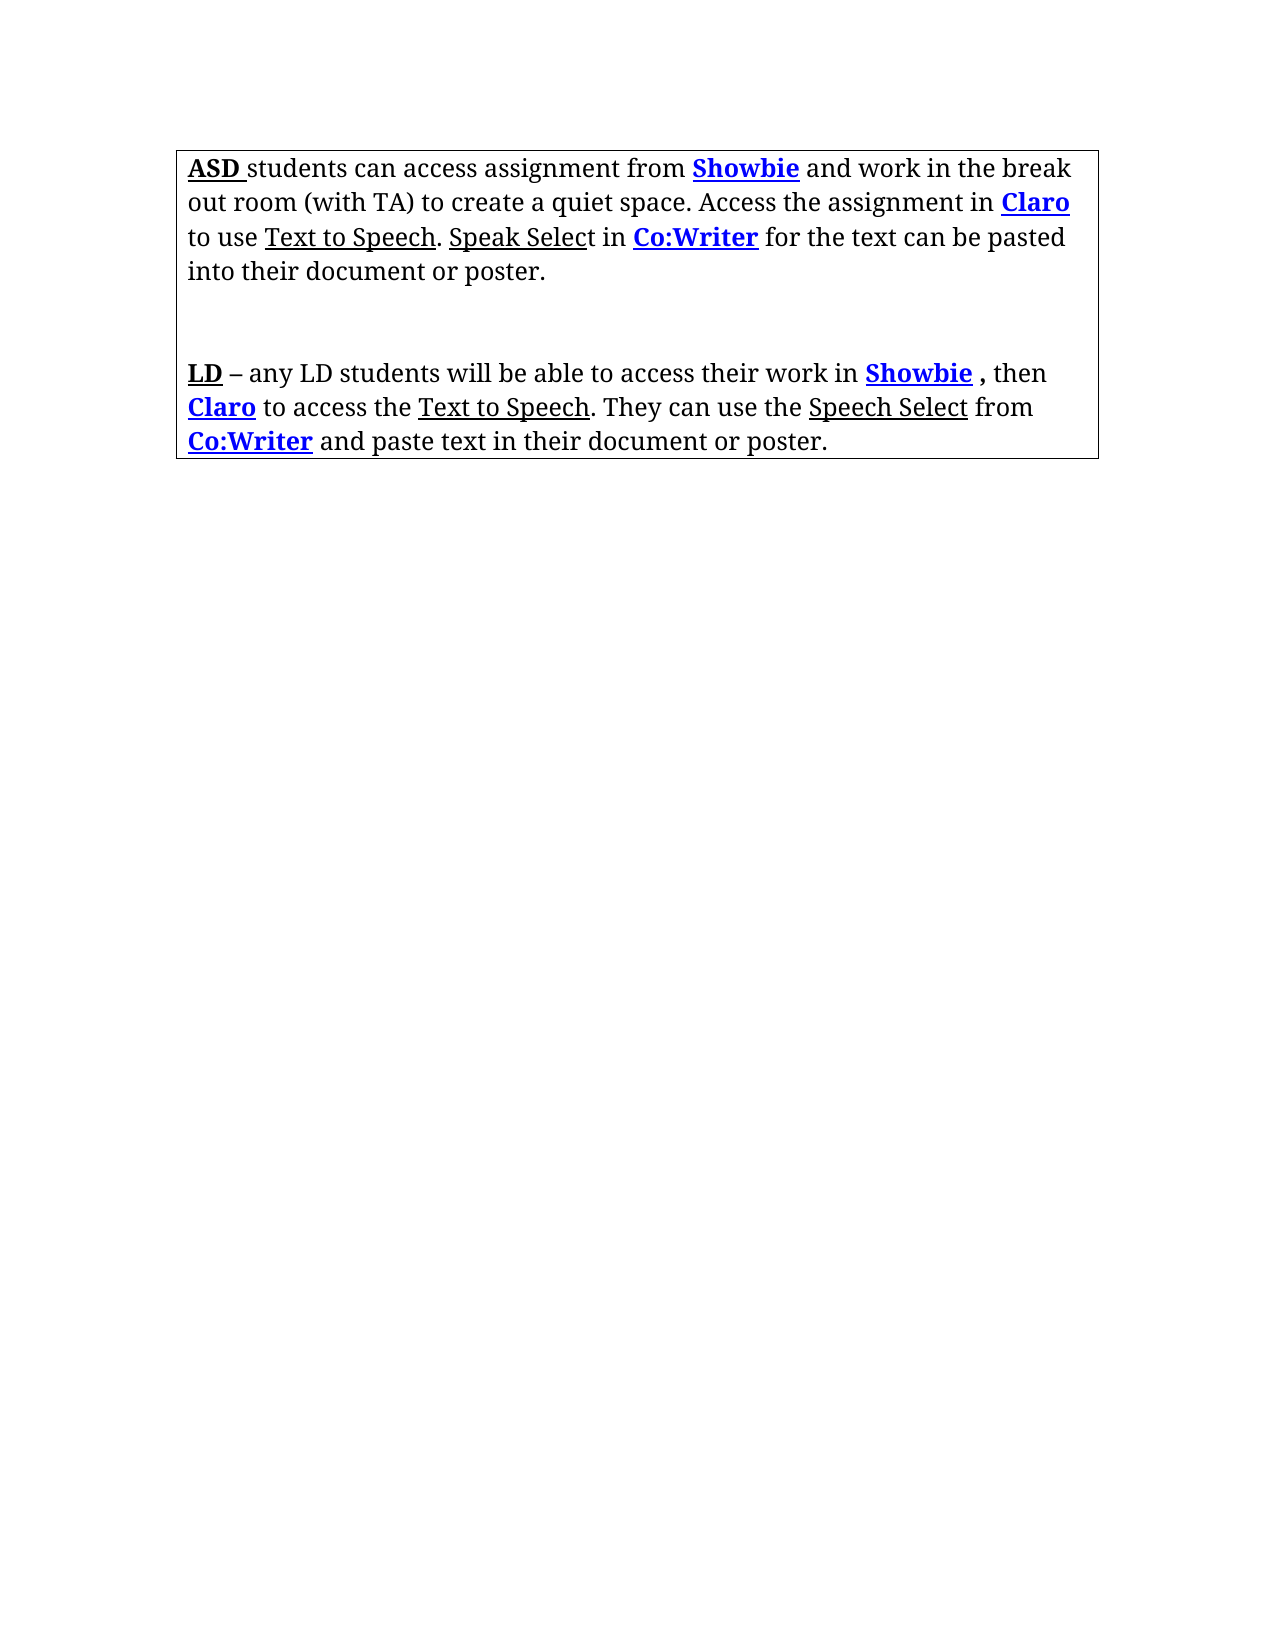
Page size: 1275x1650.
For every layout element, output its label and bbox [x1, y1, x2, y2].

table_cell [177, 151, 1098, 458]
